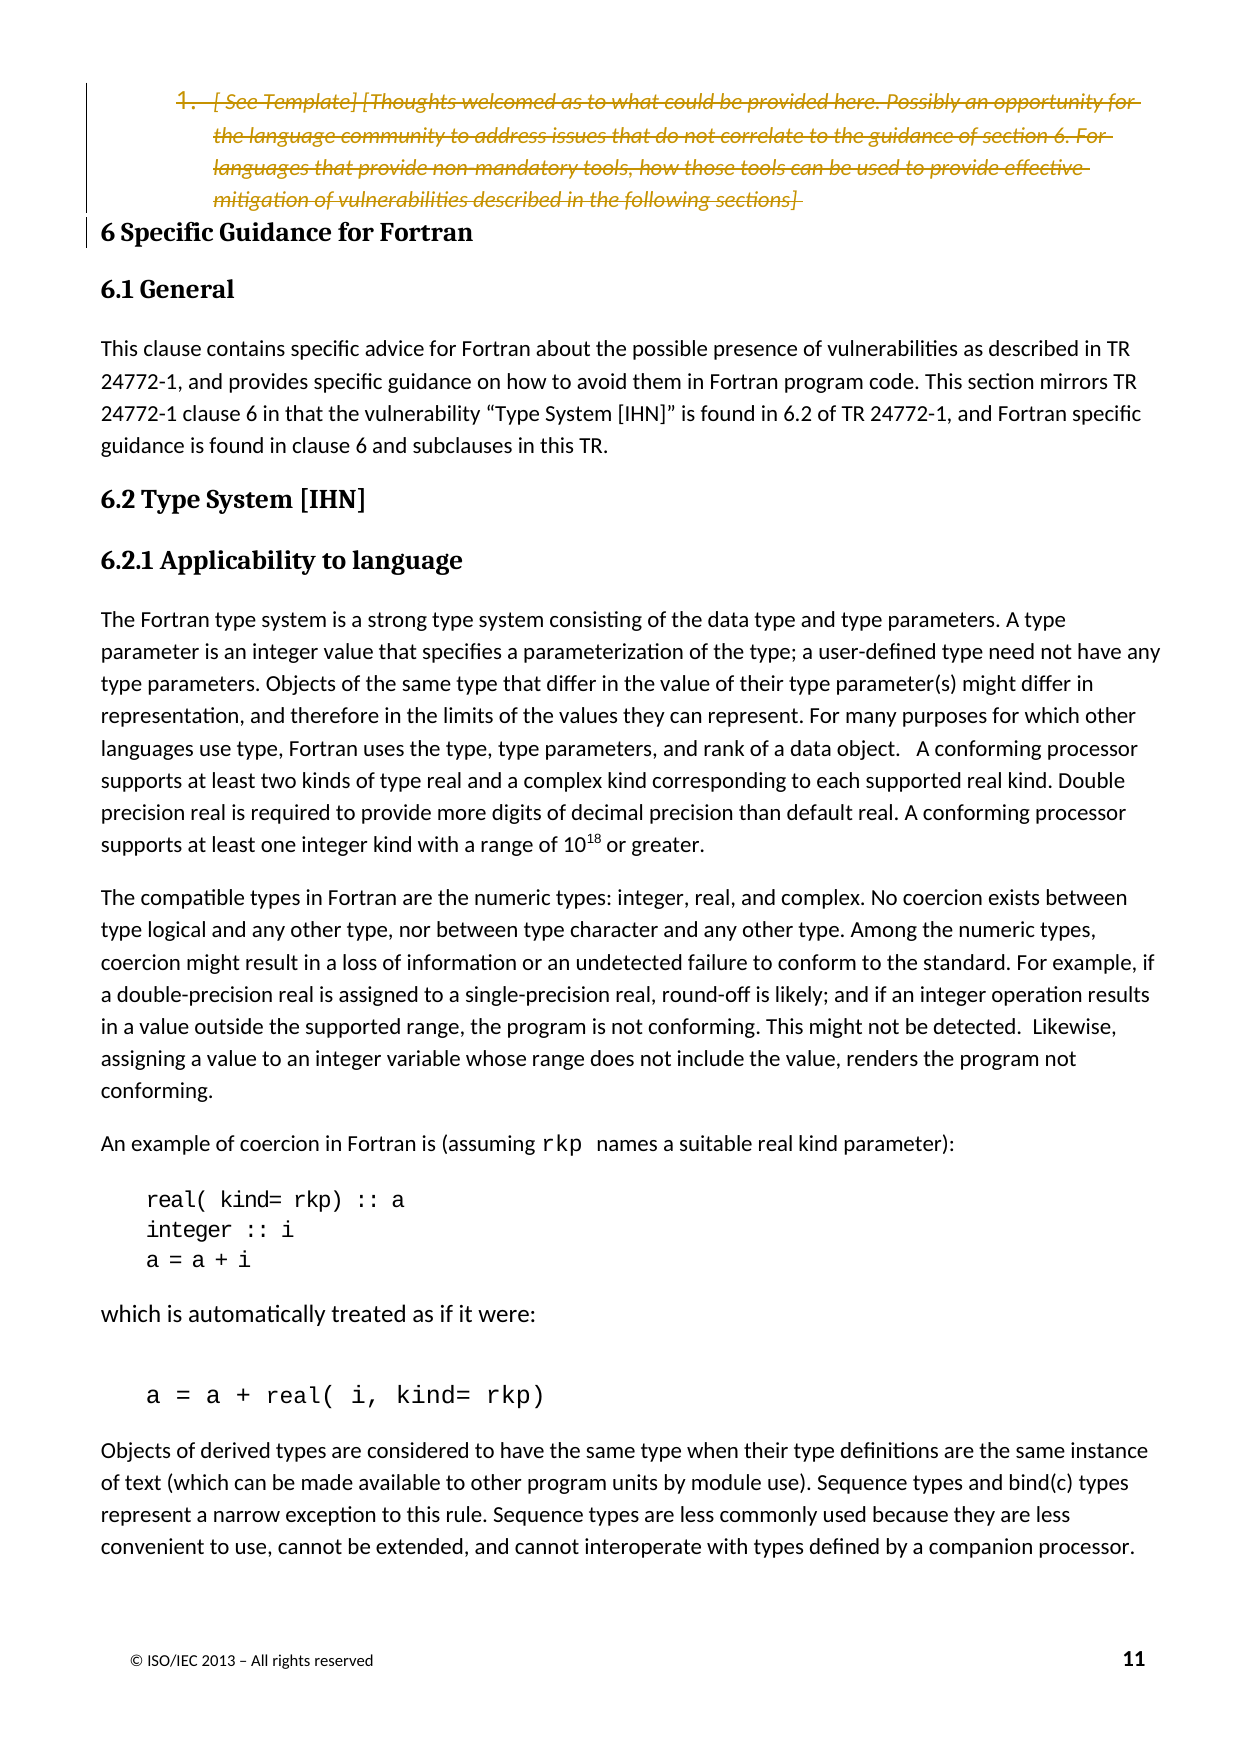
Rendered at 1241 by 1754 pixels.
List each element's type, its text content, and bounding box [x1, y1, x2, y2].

subtitle 6.2.1 Applicability to language [101, 545, 1164, 576]
text a = a + i [146, 1244, 1156, 1274]
text The Fortran type system is a strong type system consisting of the data type and type parameters. A type parameter is an integer value that specifies a parameterization of the type; a user-defined type need not have any type parameters. Objects of the same type that differ in the value of their type parameter(s) might differ in representation, and therefore in the limits of the values they can represent. For many purposes for which other languages use type, Fortran uses the type, type parameters, and rank of a data object. A conforming processor supports at least two kinds of type real and a complex kind corresponding to each supported real kind. Double precision real is required to provide more digits of decimal precision than default real. A conforming processor supports at least one integer kind with a range of 1018 or greater. [101, 605, 1164, 858]
text This clause contains specific advice for Fortran about the possible presence of vulnerabilities as described in TR 24772-1, and provides specific guidance on how to avoid them in Fortran program code. This section mirrors TR 24772-1 clause 6 in that the vulnerability “Type System [IHN]” is found in 6.2 of TR 24772-1, and Fortran specific guidance is found in clause 6 and subclauses in this TR. [101, 334, 1164, 459]
text real( kind= rkp) :: a [146, 1184, 631, 1214]
text a = a + real( i, kind= rkp) [146, 1355, 849, 1415]
text which is automatically treated as if it were: [101, 1274, 849, 1334]
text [101, 1436, 1164, 1561]
text An example of coercion in Fortran is (assuming rkp names a suitable real kind parameter): [101, 1129, 1164, 1159]
subtitle 6.2 Type System [IHN] [101, 484, 1164, 515]
text integer :: i [146, 1214, 631, 1244]
text 6 Specific Guidance for Fortran [101, 217, 1164, 248]
subtitle 6.1 General [101, 274, 1164, 305]
text The compatible types in Fortran are the numeric types: integer, real, and complex. No coercion exists between type logical and any other type, nor between type character and any other type. Among the numeric types, coercion might result in a loss of information or an undetected failure to conform to the standard. For example, if a double-precision real is assigned to a single-precision real, round-off is likely; and if an integer operation results in a value outside the supported range, the program is not conforming. This might not be detected. Likewise, assigning a value to an integer variable whose range does not include the value, renders the program not conforming. [101, 883, 1164, 1104]
